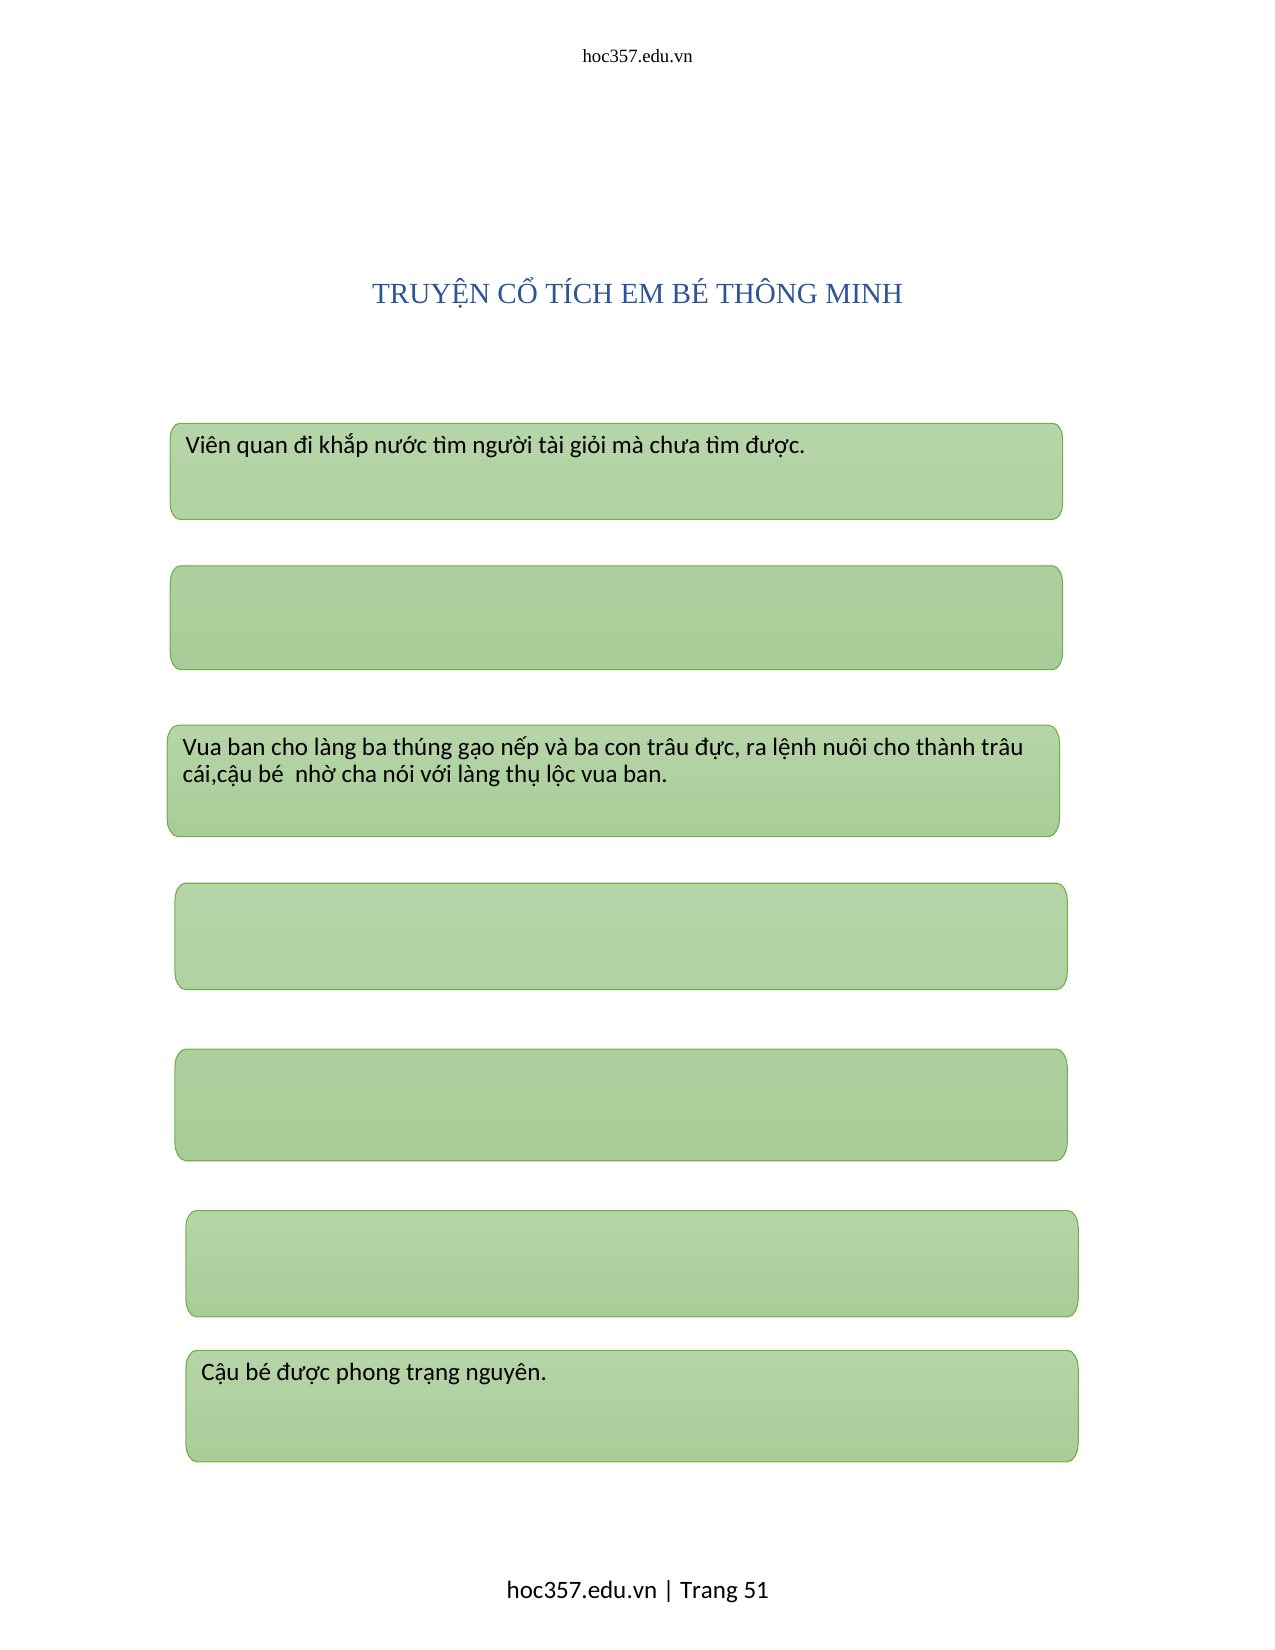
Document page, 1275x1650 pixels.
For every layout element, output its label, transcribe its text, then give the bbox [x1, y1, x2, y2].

text TRUYỆN CỔ TÍCH EM BÉ THÔNG MINH [150, 276, 1125, 310]
